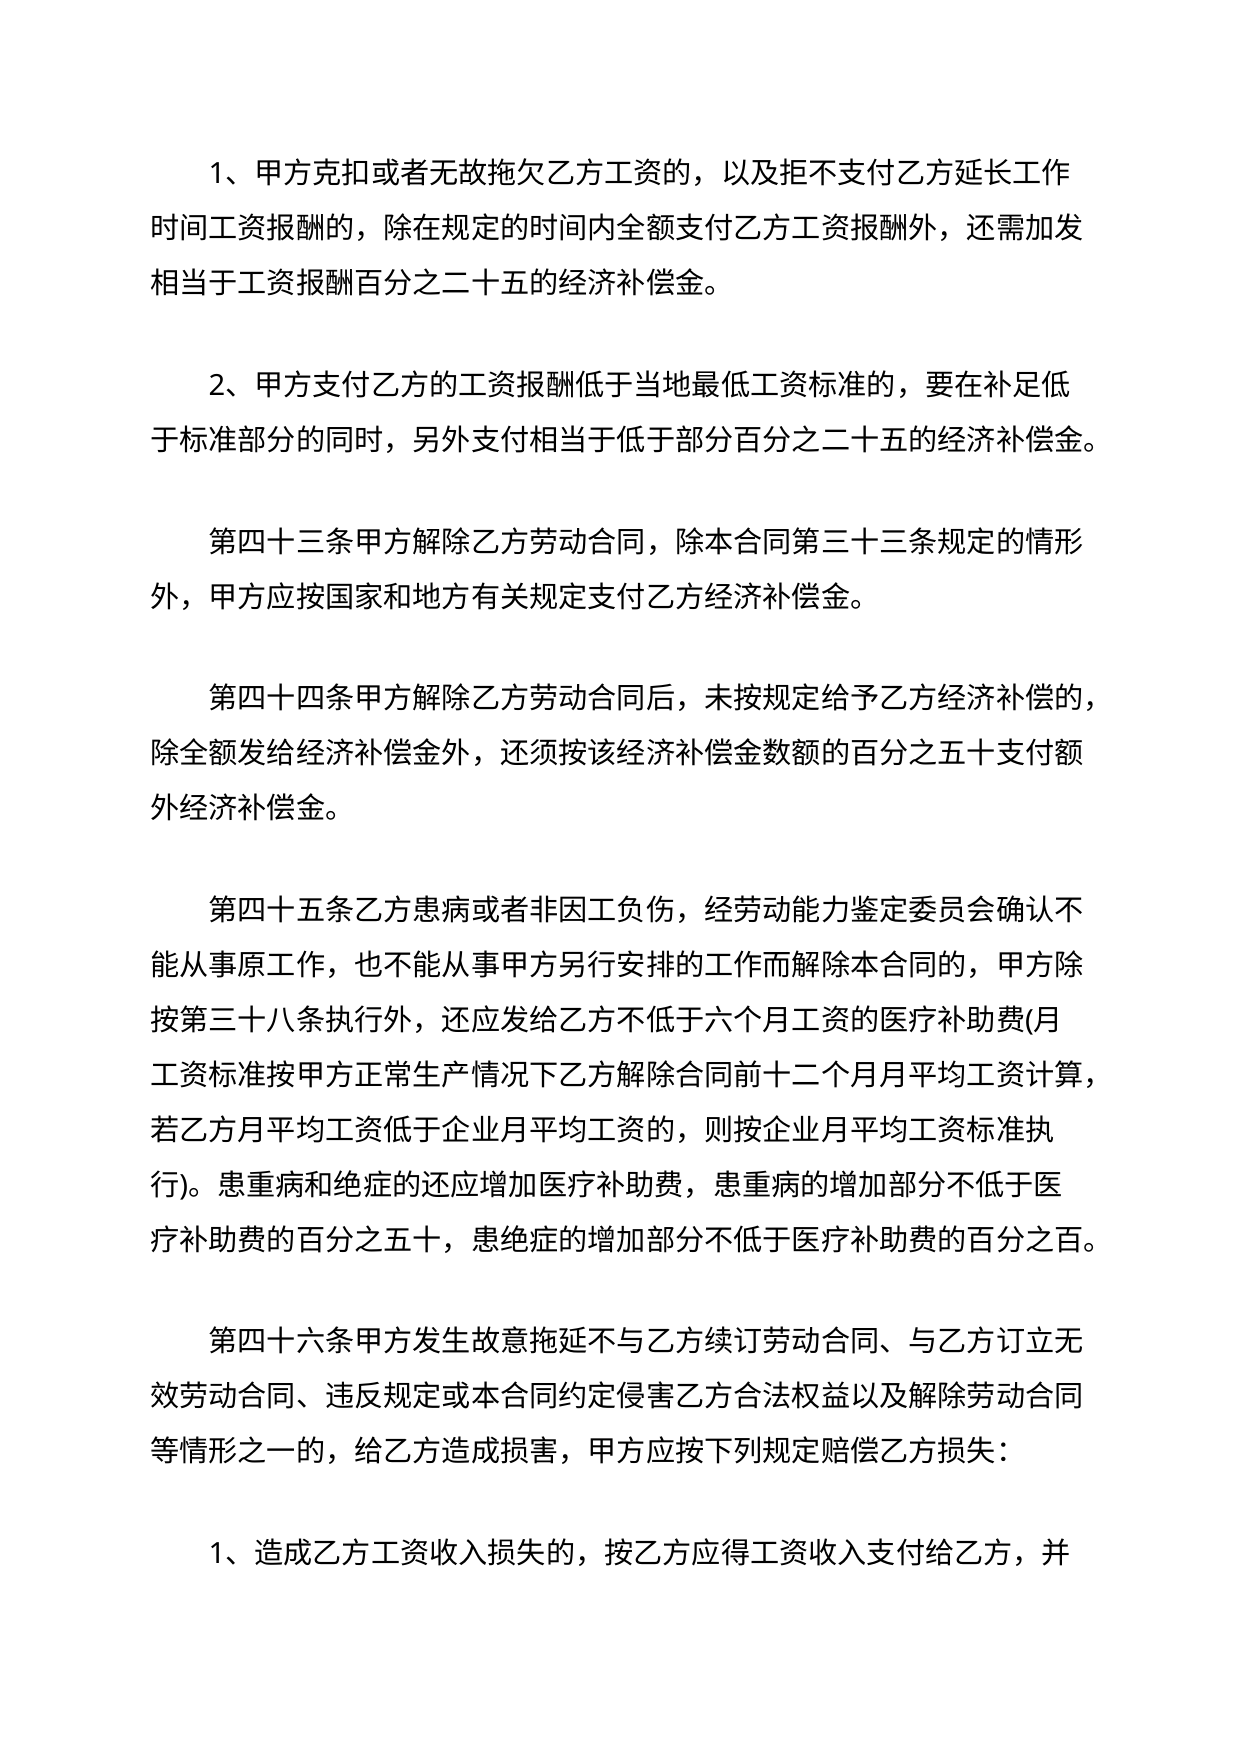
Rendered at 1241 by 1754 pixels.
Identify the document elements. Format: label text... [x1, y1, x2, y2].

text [150, 1529, 1090, 1572]
text 第四十四条甲方解除乙方劳动合同后，未按规定给予乙方经济补偿的，除全额发给经济补偿金外，还须按该经济补偿金数额的百分之五十支付额外经济补偿金。 [150, 675, 1090, 827]
text 1、甲方克扣或者无故拖欠乙方工资的，以及拒不支付乙方延长工作时间工资报酬的，除在规定的时间内全额支付乙方工资报酬外，还需加发相当于工资报酬百分之二十五的经济补偿金。 [150, 150, 1090, 302]
text 第四十三条甲方解除乙方劳动合同，除本合同第三十三条规定的情形外，甲方应按国家和地方有关规定支付乙方经济补偿金。 [150, 518, 1090, 616]
text 第四十六条甲方发生故意拖延不与乙方续订劳动合同、与乙方订立无效劳动合同、违反规定或本合同约定侵害乙方合法权益以及解除劳动合同等情形之一的，给乙方造成损害，甲方应按下列规定赔偿乙方损失： [150, 1318, 1090, 1470]
text 2、甲方支付乙方的工资报酬低于当地最低工资标准的，要在补足低于标准部分的同时，另外支付相当于低于部分百分之二十五的经济补偿金。 [150, 362, 1090, 459]
text 第四十五条乙方患病或者非因工负伤，经劳动能力鉴定委员会确认不能从事原工作，也不能从事甲方另行安排的工作而解除本合同的，甲方除按第三十八条执行外，还应发给乙方不低于六个月工资的医疗补助费(月工资标准按甲方正常生产情况下乙方解除合同前十二个月月平均工资计算，若乙方月平均工资低于企业月平均工资的，则按企业月平均工资标准执行)。患重病和绝症的还应增加医疗补助费，患重病的增加部分不低于医疗补助费的百分之五十，患绝症的增加部分不低于医疗补助费的百分之百。 [150, 887, 1090, 1258]
